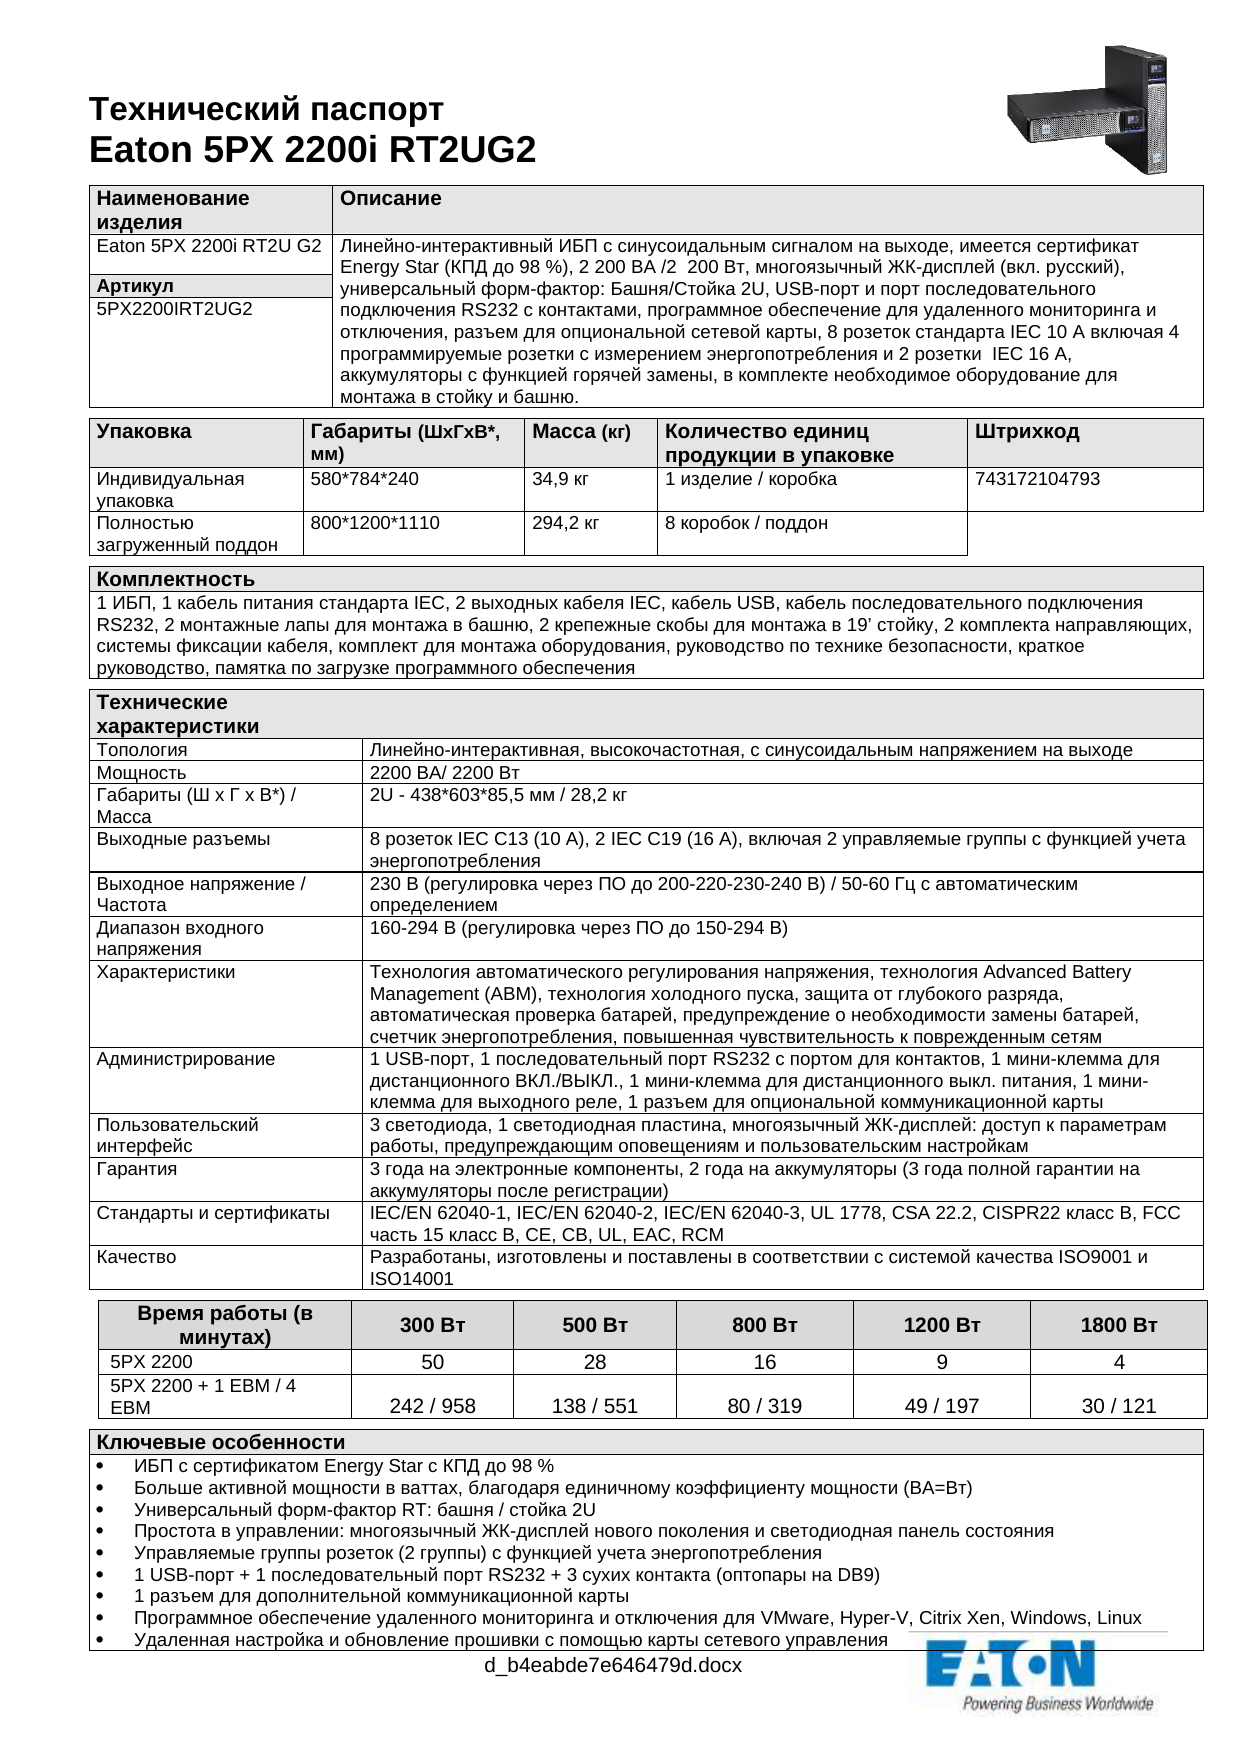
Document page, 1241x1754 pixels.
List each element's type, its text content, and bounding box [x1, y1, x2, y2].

table_header 500 Вт [514, 1301, 676, 1349]
table_cell 1 ИБП, 1 кабель питания стандарта IEC, 2 выходных кабеля IEC, кабель USB, кабель последовательного подключения RS232, 2 монтажные лапы для монтажа в башню, 2 крепежные скобы для монтажа в 19’ стойку, 2 комплекта направляющих, системы фиксации кабеля, комплект для монтажа оборудования, руководство по технике безопасности, краткое руководство, памятка по загрузке программного обеспечения [90, 592, 1203, 678]
table_header Упаковка [90, 419, 303, 467]
table_cell 242 / 958 [352, 1375, 513, 1418]
picture [990, 41, 1195, 179]
table_cell Топология [90, 739, 362, 760]
table_cell Выходное напряжение / Частота [90, 873, 362, 916]
table_cell Индивидуальная упаковка [90, 468, 303, 511]
table_cell 28 [514, 1350, 676, 1374]
subtitle Eaton 5PX 2200i RT2UG2 [89, 127, 990, 170]
table_header Описание [333, 186, 1203, 233]
table_header [362, 690, 1203, 738]
table_cell 160-294 В (регулировка через ПО до 150-294 В) [363, 917, 1203, 960]
table_cell Артикул [90, 275, 332, 297]
table_cell 2U - 438*603*85,5 мм / 28,2 кг [363, 784, 1203, 827]
table_cell 3 светодиода, 1 светодиодная пластина, многоязычный ЖК-дисплей: доступ к параметрам работы, предупреждающим оповещениям и пользовательским настройкам [363, 1114, 1203, 1157]
table_cell 50 [352, 1350, 513, 1374]
table_cell 294,2 кг [525, 512, 657, 555]
table_cell Линейно-интерактивная, высокочастотная, с синусоидальным напряжением на выходе [363, 739, 1203, 760]
table_cell Пользовательский интерфейс [90, 1114, 362, 1157]
table_cell 9 [854, 1350, 1030, 1374]
table_cell 2200 ВА/ 2200 Вт [363, 761, 1203, 783]
table_cell Качество [90, 1246, 362, 1289]
table_cell Мощность [90, 761, 362, 783]
table_cell 580*784*240 [304, 468, 524, 511]
table_header 1800 Вт [1031, 1301, 1207, 1349]
table_cell 49 / 197 [854, 1375, 1030, 1418]
table_cell 800*1200*1110 [304, 512, 524, 555]
table_cell 34,9 кг [525, 468, 657, 511]
picture [908, 1651, 1168, 1717]
table_cell Технология автоматического регулирования напряжения, технология Advanced Battery Management (ABM), технология холодного пуска, защита от глубокого разряда, автоматическая проверка батарей, предупреждение о необходимости замены батарей, счетчик энергопотребления, повышенная чувствительность к поврежденным сетям [363, 961, 1203, 1047]
table_cell 5PX 2200 + 1 EBM / 4 EBM [99, 1375, 351, 1418]
table_cell Линейно-интерактивный ИБП с синусоидальным сигналом на выходе, имеется сертификат Energy Star (КПД до 98 %), 2 200 ВА /2 200 Вт, многоязычный ЖК-дисплей (вкл. русский), универсальный форм-фактор: Башня/Стойка 2U, USB-порт и порт последовательного подключения RS232 с контактами, программное обеспечение для удаленного мониторинга и отключения, разъем для опциональной сетевой карты, 8 розеток стандарта IEC 10 А включая 4 программируемые розетки с измерением энергопотребления и 2 розетки IEC 16 А, аккумуляторы с функцией горячей замены, в комплекте необходимое оборудование для монтажа в стойку и башню. [333, 235, 1203, 407]
table_header Ключевые особенности [90, 1430, 1203, 1454]
table_cell 4 [1031, 1350, 1207, 1374]
table_cell Стандарты и сертификаты [90, 1202, 362, 1245]
table_cell 5PX 2200 [99, 1350, 351, 1374]
table_header Время работы (в минутах) [99, 1301, 351, 1349]
table_cell 3 года на электронные компоненты, 2 года на аккумуляторы (3 года полной гарантии на аккумуляторы после регистрации) [363, 1158, 1203, 1201]
table_cell Администрирование [90, 1048, 362, 1113]
table_cell Eaton 5PX 2200i RT2U G2 [90, 235, 332, 274]
table_cell Разработаны, изготовлены и поставлены в соответствии с системой качества ISO9001 и ISO14001 [363, 1246, 1203, 1289]
table_cell Гарантия [90, 1158, 362, 1201]
table_header Наименование изделия [90, 186, 332, 233]
table_cell Выходные разъемы [90, 828, 362, 871]
table_header Масса (кг) [525, 419, 657, 467]
table_cell IEC/EN 62040-1, IEC/EN 62040-2, IEC/EN 62040-3, UL 1778, CSA 22.2, CISPR22 класс B, FCC часть 15 класс B, CE, CB, UL, EAC, RCM [363, 1202, 1203, 1245]
table_cell 743172104793 [968, 468, 1203, 511]
table_cell 80 / 319 [677, 1375, 853, 1418]
table_cell 138 / 551 [514, 1375, 676, 1418]
table_cell 230 В (регулировка через ПО до 200-220-230-240 В) / 50-60 Гц с автоматическим определением [363, 873, 1203, 916]
table_header 300 Вт [352, 1301, 513, 1349]
table_header Габариты (ШxГxВ*, мм) [304, 419, 524, 467]
table_cell Габариты (Ш x Г x В*) / Масса [90, 784, 362, 827]
table_header 1200 Вт [854, 1301, 1030, 1349]
table_cell 5PX2200IRT2UG2 [90, 298, 332, 407]
table_cell 1 изделие / коробка [658, 468, 967, 511]
table_cell 8 розеток IEC C13 (10 A), 2 IEC C19 (16 A), включая 2 управляемые группы с функцией учета энергопотребления [363, 828, 1203, 871]
table_cell Диапазон входного напряжения [90, 917, 362, 960]
table_cell Характеристики [90, 961, 362, 1047]
table_header Технические характеристики [90, 690, 362, 738]
table_cell 30 / 121 [1031, 1375, 1207, 1418]
table_cell 16 [677, 1350, 853, 1374]
table_cell 1 USB-порт, 1 последовательный порт RS232 с портом для контактов, 1 мини-клемма для дистанционного ВКЛ./ВЫКЛ., 1 мини-клемма для дистанционного выкл. питания, 1 мини-клемма для выходного реле, 1 разъем для опциональной коммуникационной карты [363, 1048, 1203, 1113]
table_header Комплектность [90, 567, 1203, 591]
table_header Штрихкод [968, 419, 1203, 467]
table_header Количество единиц продукции в упаковке [658, 419, 967, 467]
subtitle Технический паспорт [89, 89, 990, 127]
table_cell 8 коробок / поддон [658, 512, 967, 555]
table_header 800 Вт [677, 1301, 853, 1349]
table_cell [90, 1455, 1203, 1650]
table_cell Полностью загруженный поддон [90, 512, 303, 555]
